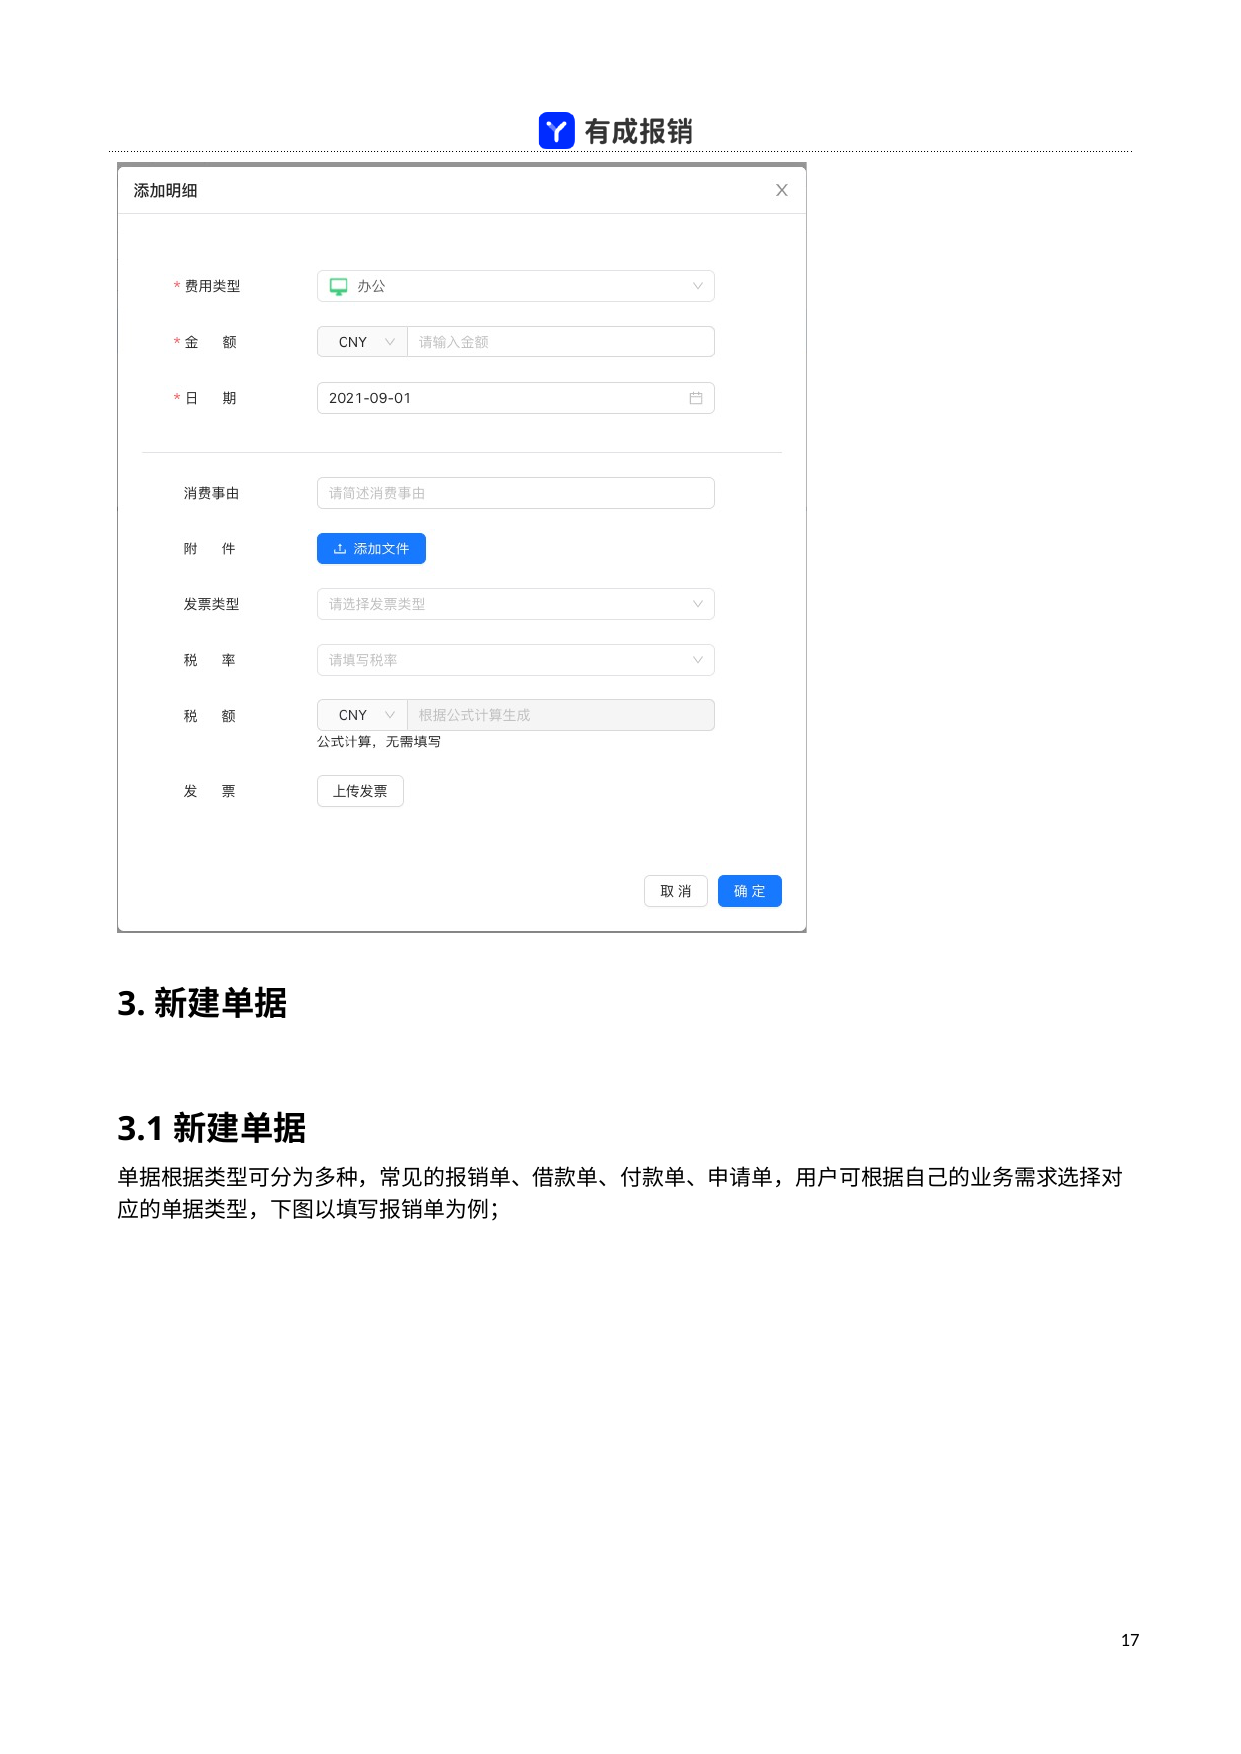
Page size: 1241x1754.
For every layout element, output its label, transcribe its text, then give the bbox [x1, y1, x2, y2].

text 单据根据类型可分为多种，常见的报销单、借款单、付款单、申请单，用户可根据自己的业务需求选择对应的单据类型，下图以填写报销单为例； [117, 1160, 1123, 1225]
picture [117, 162, 807, 933]
picture [538, 112, 692, 149]
text 3.1 新建单据 [117, 1095, 1123, 1160]
subtitle 3. 新建单据 [117, 970, 1123, 1035]
